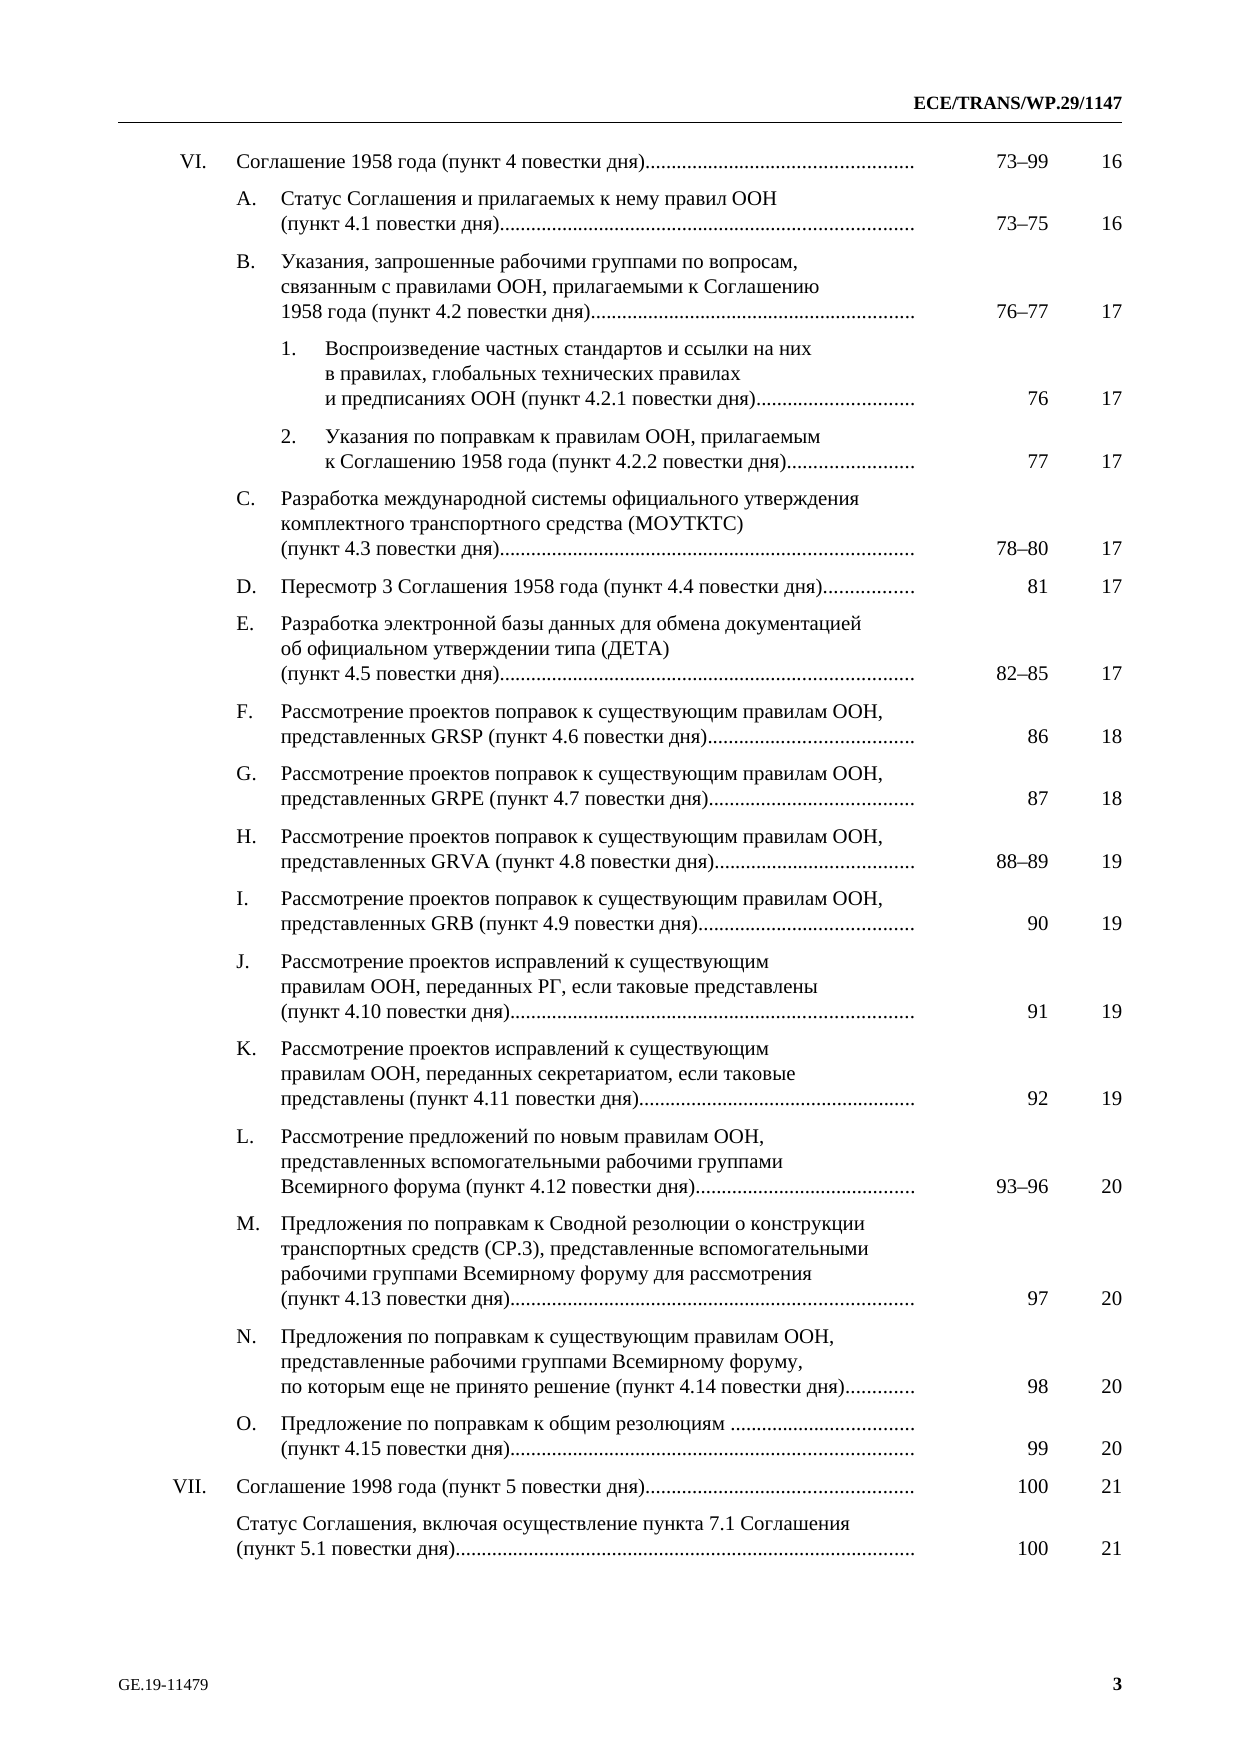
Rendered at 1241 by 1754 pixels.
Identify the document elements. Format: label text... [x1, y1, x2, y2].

text 1. Воспроизведение частных стандартов и ссылки на них в правилах, глобальных технических правилах и предписаниях ООН (пункт 4.2.1 повестки дня) 76 17 [118, 335, 1122, 410]
text G. Рассмотрение проектов поправок к существующим правилам ООН, представленных GRPE (пункт 4.7 повестки дня) 87 18 [118, 760, 1122, 810]
text F. Рассмотрение проектов поправок к существующим правилам ООН, представленных GRSР (пункт 4.6 повестки дня) 86 18 [118, 698, 1122, 748]
text E. Разработка электронной базы данных для обмена документацией об официальном утверждении типа (ДЕТА) (пункт 4.5 повестки дня) 82–85 17 [118, 610, 1122, 685]
text D. Пересмотр 3 Соглашения 1958 года (пункт 4.4 повестки дня) 81 17 [118, 573, 1122, 598]
text Статус Соглашения, включая осуществление пункта 7.1 Соглашения (пункт 5.1 повестки дня) 100 21 [118, 1510, 1122, 1560]
text N. Предложения по поправкам к существующим правилам ООН, представленные рабочими группами Всемирному форуму, по которым еще не принято решение (пункт 4.14 повестки дня) 98 20 [118, 1323, 1122, 1398]
text J. Рассмотрение проектов исправлений к существующим правилам ООН, переданных РГ, если таковые представлены (пункт 4.10 повестки дня) 91 19 [118, 948, 1122, 1023]
text L. Рассмотрение предложений по новым правилам ООН, представленных вспомогательными рабочими группами Всемирного форума (пункт 4.12 повестки дня) 93–96 20 [118, 1123, 1122, 1198]
text H. Рассмотрение проектов поправок к существующим правилам ООН, представленных GRVA (пункт 4.8 повестки дня) 88–89 19 [118, 823, 1122, 873]
text 2. Указания по поправкам к правилам ООН, прилагаемым к Соглашению 1958 года (пункт 4.2.2 повестки дня) 77 17 [118, 423, 1122, 473]
text A. Статус Соглашения и прилагаемых к нему правил ООН (пункт 4.1 повестки дня) 73–75 16 [118, 185, 1122, 235]
text O. Предложение по поправкам к общим резолюциям (пункт 4.15 повестки дня) 99 20 [118, 1410, 1122, 1460]
text I. Рассмотрение проектов поправок к существующим правилам ООН, представленных GRB (пункт 4.9 повестки дня) 90 19 [118, 885, 1122, 935]
text VII. Соглашение 1998 года (пункт 5 повестки дня) 100 21 [118, 1473, 1122, 1498]
text B. Указания, запрошенные рабочими группами по вопросам, связанным с правилами ООН, прилагаемыми к Соглашению 1958 года (пункт 4.2 повестки дня) 76–77 17 [118, 248, 1122, 323]
text VI. Соглашение 1958 года (пункт 4 повестки дня) 73–99 16 [118, 148, 1122, 173]
text C. Разработка международной системы официального утверждения комплектного транспортного средства (МОУТКТС) (пункт 4.3 повестки дня) 78–80 17 [118, 485, 1122, 560]
text K. Рассмотрение проектов исправлений к существующим правилам ООН, переданных секретариатом, если таковые представлены (пункт 4.11 повестки дня) 92 19 [118, 1035, 1122, 1110]
text M. Предложения по поправкам к Сводной резолюции о конструкции транспортных средств (СР.3), представленные вспомогательными рабочими группами Всемирному форуму для рассмотрения (пункт 4.13 повестки дня) 97 20 [118, 1210, 1122, 1310]
